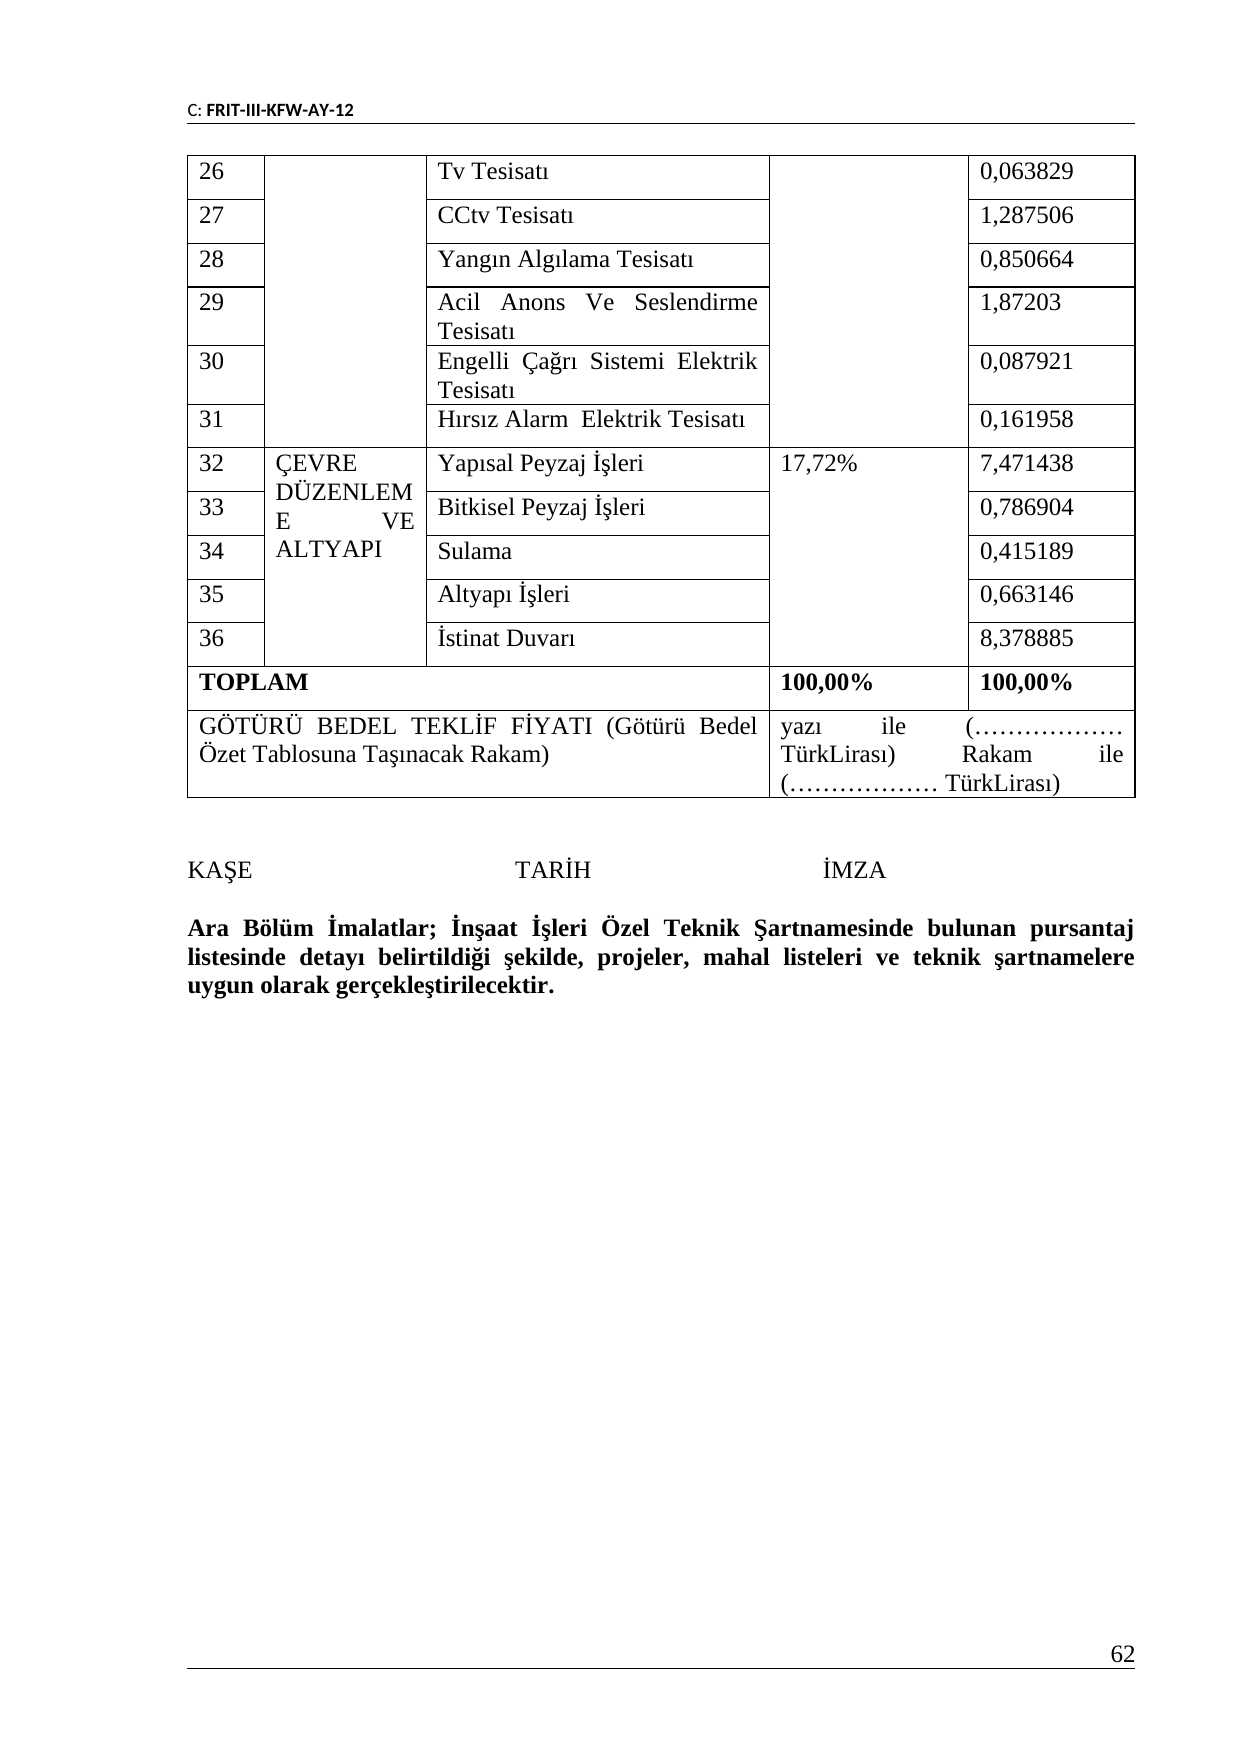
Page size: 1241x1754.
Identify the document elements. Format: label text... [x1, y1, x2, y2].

table_cell CCtv Tesisatı [427, 200, 769, 243]
table_cell 31 [188, 405, 264, 447]
table_cell 0,063829 [969, 156, 1134, 199]
table_cell 36 [188, 623, 264, 666]
table_cell Engelli Çağrı Sistemi Elektrik Tesisatı [427, 346, 769, 403]
table_cell 100,00% [770, 667, 968, 710]
table_cell 28 [188, 244, 264, 286]
table_cell 0,087921 [969, 346, 1134, 403]
table_cell 1,287506 [969, 200, 1134, 243]
table_cell 27 [188, 200, 264, 243]
table_cell 0,786904 [969, 492, 1134, 535]
table_cell Altyapı İşleri [427, 580, 769, 622]
table_cell GÖTÜRÜ BEDEL TEKLİF FİYATI (Götürü Bedel Özet Tablosuna Taşınacak Rakam) [188, 711, 769, 797]
table_cell 32 [188, 448, 264, 491]
table_cell yazı ile (……………… TürkLirası) Rakam ile (……………… TürkLirası) [770, 711, 1134, 797]
table_cell 1,87203 [969, 288, 1134, 345]
table_cell 0,415189 [969, 536, 1134, 578]
table_cell Tv Tesisatı [427, 156, 769, 199]
table_cell 26 [188, 156, 264, 199]
table_cell Bitkisel Peyzaj İşleri [427, 492, 769, 535]
table_cell 17,72% [770, 448, 968, 666]
text KAŞE TARİH İMZA [187, 856, 1135, 884]
table_cell 0,161958 [969, 405, 1134, 447]
table_cell İstinat Duvarı [427, 623, 769, 666]
table_cell Yangın Algılama Tesisatı [427, 244, 769, 286]
table_cell 33 [188, 492, 264, 535]
table_cell 100,00% [969, 667, 1134, 710]
table_cell 0,663146 [969, 580, 1134, 622]
table_cell 29 [188, 288, 264, 345]
table_cell ÇEVRE DÜZENLEME VE ALTYAPI [265, 448, 426, 666]
text Ara Bölüm İmalatlar; İnşaat İşleri Özel Teknik Şartnamesinde bulunan pursantaj listesinde detayı belirtildiği şekilde, projeler, mahal listeleri ve teknik şartnamelere uygun olarak gerçekleştirilecektir. [187, 913, 1135, 999]
table_cell TOPLAM [188, 667, 769, 710]
table_cell Acil Anons Ve Seslendirme Tesisatı [427, 288, 769, 345]
table_cell 34 [188, 536, 264, 578]
table_cell Sulama [427, 536, 769, 578]
table_cell 35 [188, 580, 264, 622]
table_cell 0,850664 [969, 244, 1134, 286]
table_cell 8,378885 [969, 623, 1134, 666]
table_cell 7,471438 [969, 448, 1134, 491]
table_cell Hırsız Alarm Elektrik Tesisatı [427, 405, 769, 447]
table_cell Yapısal Peyzaj İşleri [427, 448, 769, 491]
table_cell 30 [188, 346, 264, 403]
